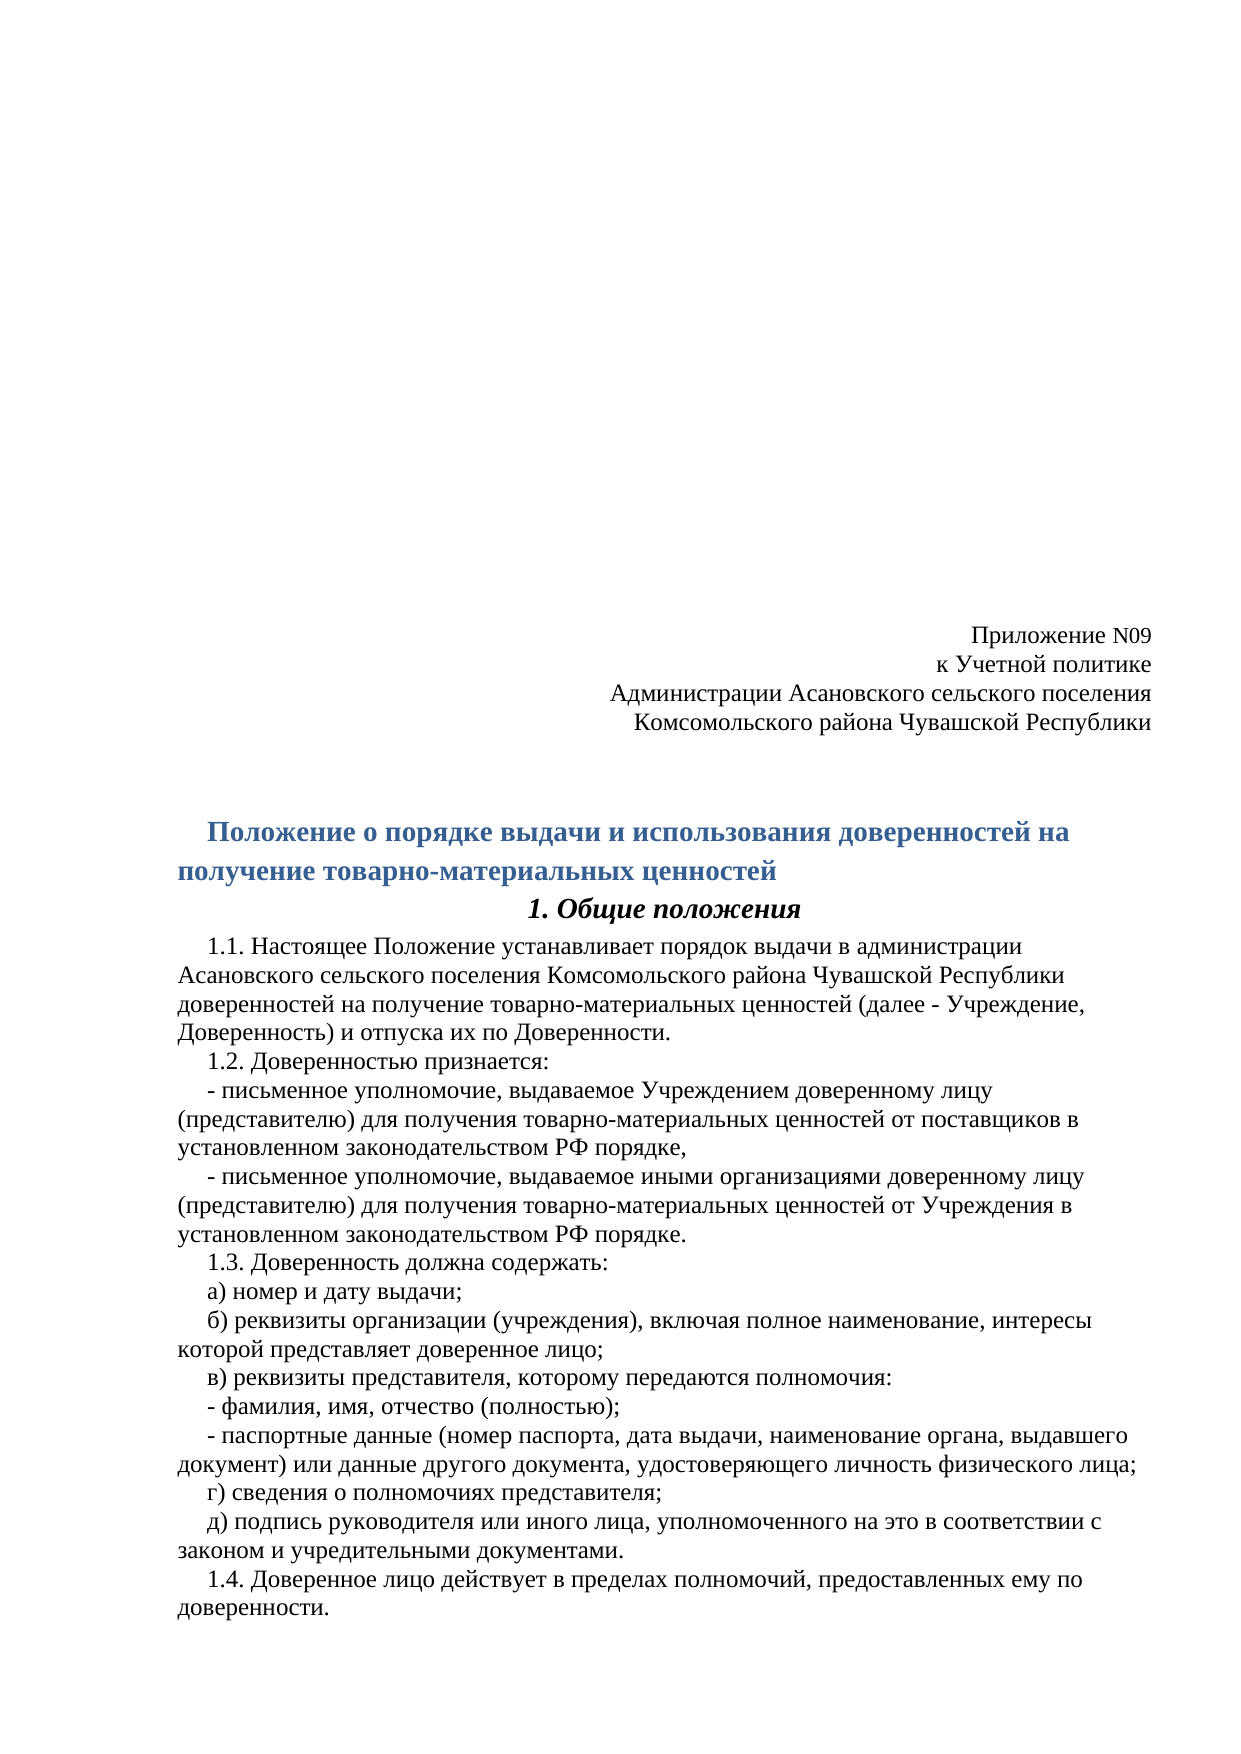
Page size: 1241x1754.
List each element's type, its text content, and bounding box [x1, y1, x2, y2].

text - письменное уполномочие, выдаваемое Учреждением доверенному лицу (представителю) для получения товарно-материальных ценностей от поставщиков в установленном законодательством РФ порядке, [177, 1075, 1152, 1161]
text б) реквизиты организации (учреждения), включая полное наименование, интересы которой представляет доверенное лицо; [177, 1305, 1152, 1362]
text Комсомольского района Чувашской Республики [177, 707, 1152, 736]
text к Учетной политике [177, 649, 1152, 678]
subtitle 1. Общие положения [177, 891, 1152, 925]
text Приложение N09 [177, 621, 1152, 649]
text в) реквизиты представителя, которому передаются полномочия: [177, 1362, 1152, 1391]
text - фамилия, имя, отчество (полностью); [177, 1391, 1152, 1420]
text 1.1. Настоящее Положение устанавливает порядок выдачи в администрации Асановского сельского поселения Комсомольского района Чувашской Республики доверенностей на получение товарно-материальных ценностей (далее - Учреждение, Доверенность) и отпуска их по Доверенности. [177, 931, 1152, 1046]
text д) подпись руководителя или иного лица, уполномоченного на это в соответствии с законом и учредительными документами. [177, 1506, 1152, 1564]
text - паспортные данные (номер паспорта, дата выдачи, наименование органа, выдавшего документ) или данные другого документа, удостоверяющего личность физического лица; [177, 1420, 1152, 1477]
text а) номер и дату выдачи; [177, 1276, 1152, 1305]
text Администрации Асановского сельского поселения [177, 678, 1152, 707]
text г) сведения о полномочиях представителя; [177, 1477, 1152, 1506]
text 1.2. Доверенностью признается: [177, 1046, 1152, 1075]
text 1.3. Доверенность должна содержать: [177, 1247, 1152, 1276]
text - письменное уполномочие, выдаваемое иными организациями доверенному лицу (представителю) для получения товарно-материальных ценностей от Учреждения в установленном законодательством РФ порядке. [177, 1161, 1152, 1247]
subtitle Положение о порядке выдачи и использования доверенностей на получение товарно-материальных ценностей [177, 814, 1152, 886]
text 1.4. Доверенное лицо действует в пределах полномочий, предоставленных ему по доверенности. [177, 1564, 1152, 1621]
